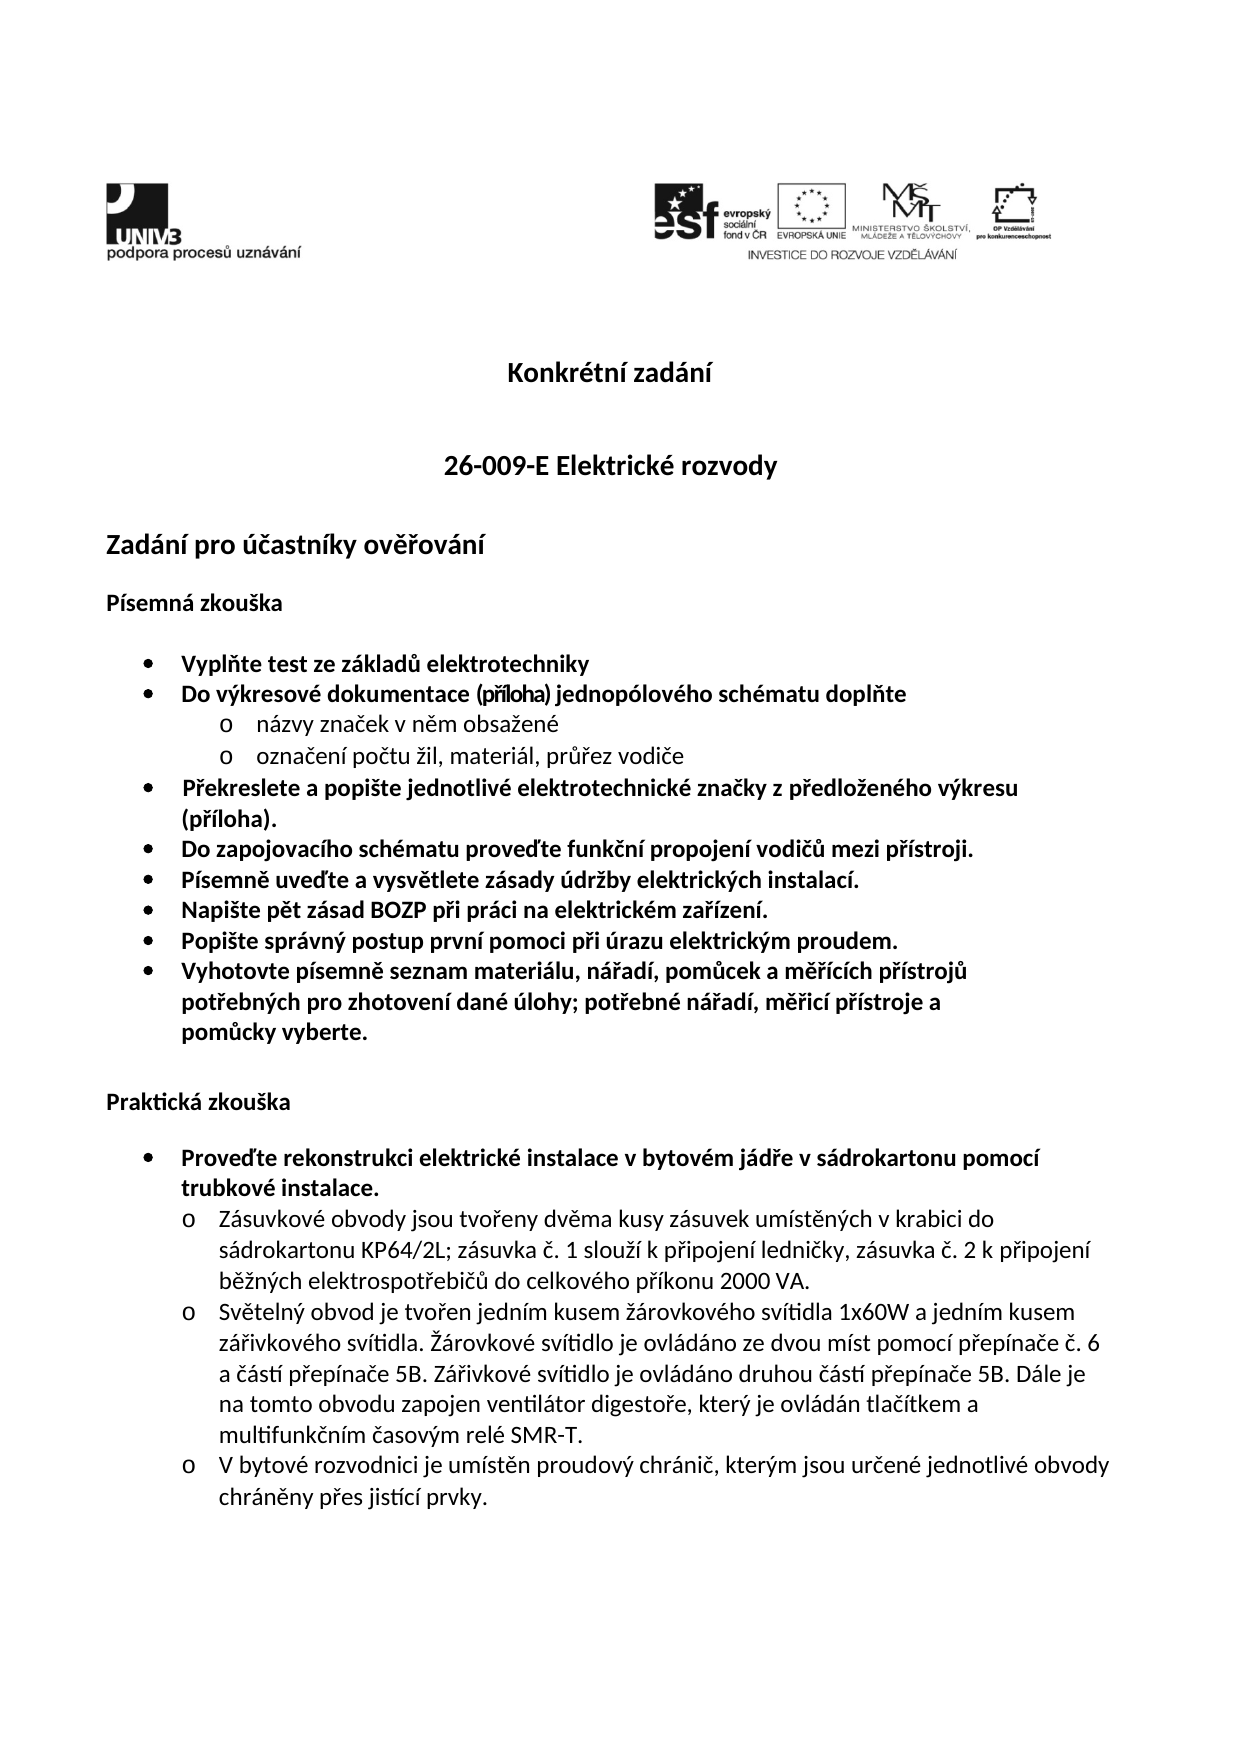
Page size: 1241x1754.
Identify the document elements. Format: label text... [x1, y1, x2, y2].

list Vyhotovte písemně seznam materiálu, nářadí, pomůcek a měřících přístrojů potřebných pro zhotovení dané úlohy; potřebné nářadí, měřicí přístroje a pomůcky vyberte. [144, 955, 1042, 1047]
text Konkrétní zadání [106, 354, 1113, 390]
list Do výkresové dokumentace (příloha) jednopólového schématu doplňte [144, 678, 1115, 709]
text Praktická zkouška [106, 1086, 1115, 1116]
list V bytové rozvodnici je umístěn proudový chránič, kterým jsou určené jednotlivé obvody chráněny přes jistící prvky. [181, 1449, 1113, 1512]
list Proveďte rekonstrukci elektrické instalace v bytovém jádře v sádrokartonu pomocí trubkové instalace. [144, 1142, 1048, 1203]
list Světelný obvod je tvořen jedním kusem žárovkového svítidla 1x60W a jedním kusem zářivkového svítidla. Žárovkové svítidlo je ovládáno ze dvou míst pomocí přepínače č. 6 a částí přepínače 5B. Zářivkové svítidlo je ovládáno druhou částí přepínače 5B. Dále je na tomto obvodu zapojen ventilátor digestoře, který je ovládán tlačítkem a multifunkčním časovým relé SMR-T. [181, 1296, 1113, 1449]
list Zásuvkové obvody jsou tvořeny dvěma kusy zásuvek umístěných v krabici do sádrokartonu KP64/2L; zásuvka č. 1 slouží k připojení ledničky, zásuvka č. 2 k připojení běžných elektrospotřebičů do celkového příkonu 2000 VA. [181, 1203, 1113, 1296]
list Do zapojovacího schématu proveďte funkční propojení vodičů mezi přístroji. [144, 833, 1042, 864]
list označení počtu žil, materiál, průřez vodiče [219, 740, 1115, 772]
text 26-009-E Elektrické rozvody [106, 447, 1115, 483]
list Překreslete a popište jednotlivé elektrotechnické značky z předloženého výkresu (příloha). [144, 772, 1115, 833]
picture [106, 181, 1052, 261]
list Vyplňte test ze základů elektrotechniky [144, 649, 1113, 678]
list Popište správný postup první pomoci při úrazu elektrickým proudem. [144, 926, 1115, 955]
list názvy značek v něm obsažené [219, 709, 1115, 740]
list Písemně uveďte a vysvětlete zásady údržby elektrických instalací. [144, 864, 1113, 894]
text Zadání pro účastníky ověřování [106, 526, 1113, 562]
list Napište pět zásad BOZP při práci na elektrickém zařízení. [144, 896, 1115, 925]
text Písemná zkouška [106, 588, 1113, 617]
